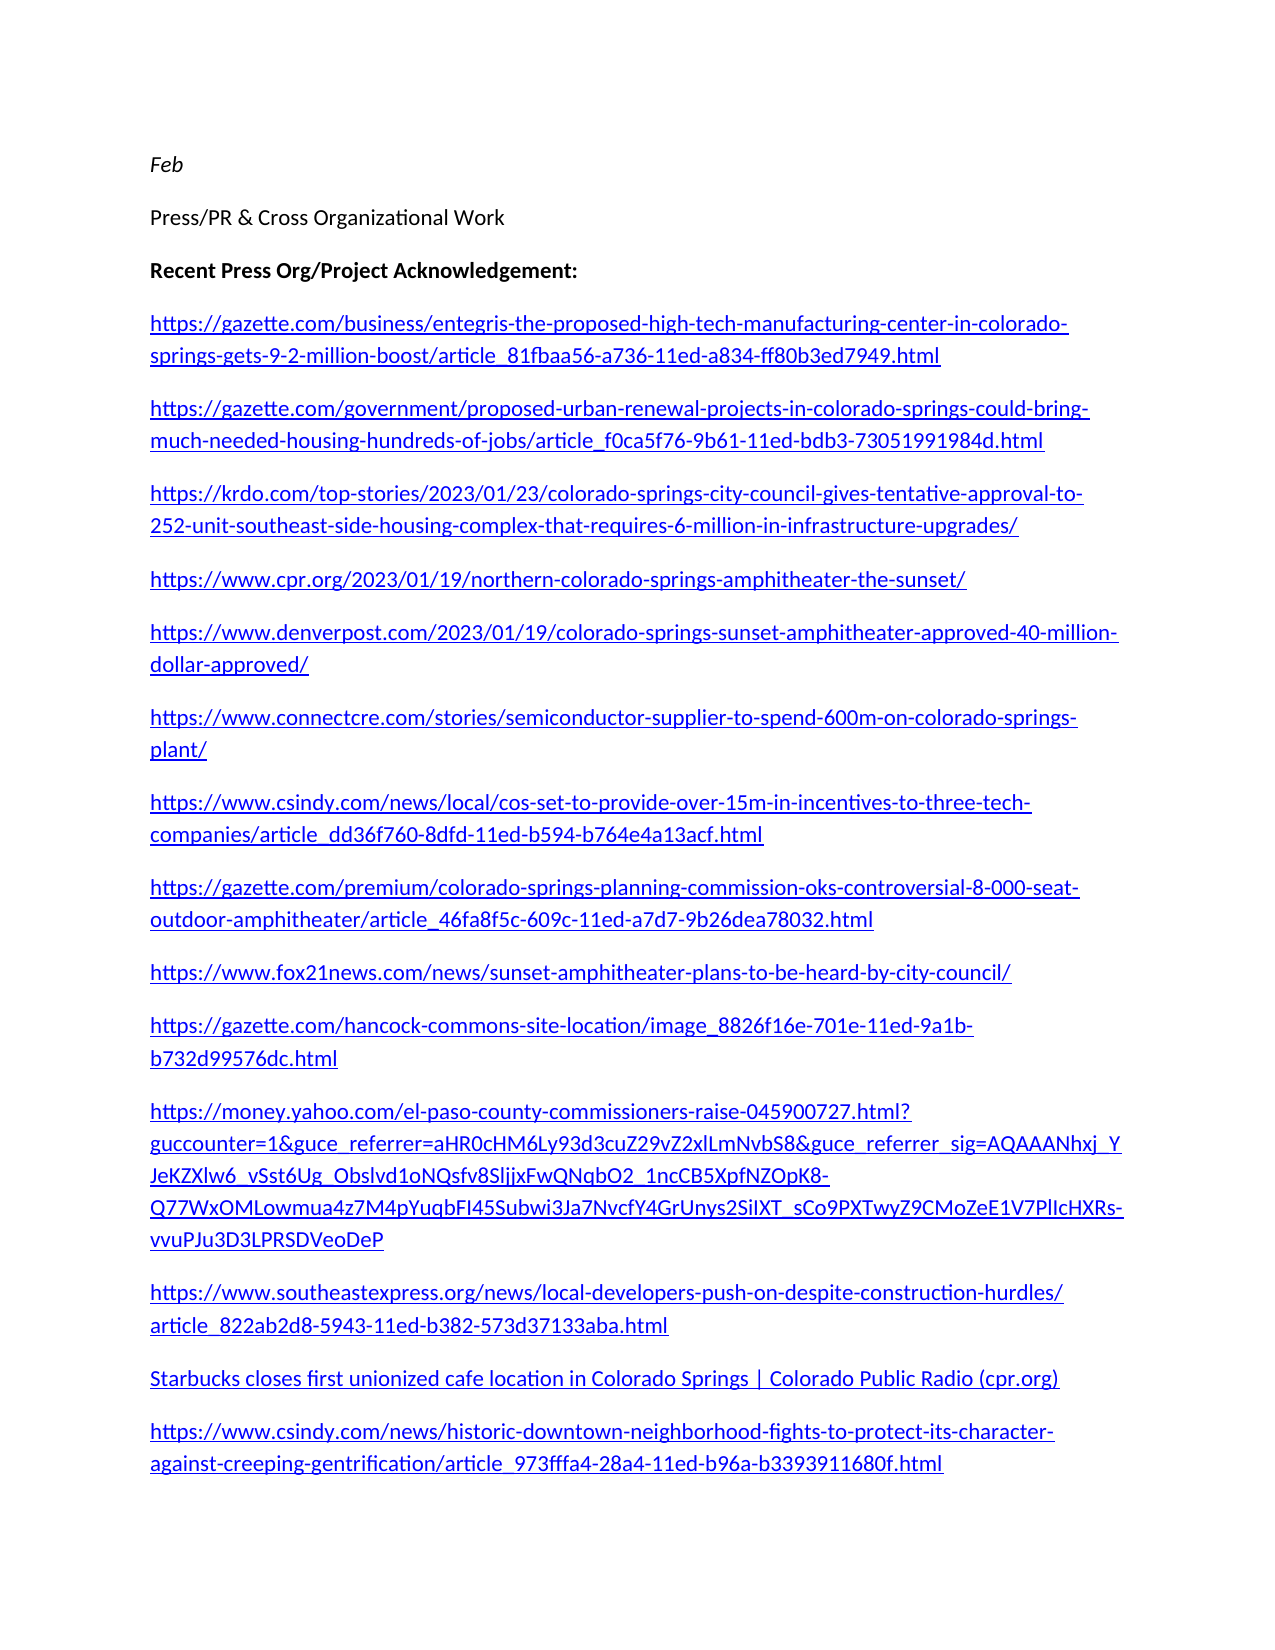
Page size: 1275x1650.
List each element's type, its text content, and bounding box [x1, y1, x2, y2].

text https://gazette.com/premium/colorado-springs-planning-commission-oks-controversial-8-000-seat-outdoor-amphitheater/article_46fa8f5c-609c-11ed-a7d7-9b26dea78032.html [150, 873, 1125, 933]
text https://gazette.com/government/proposed-urban-renewal-projects-in-colorado-springs-could-bring-much-needed-housing-hundreds-of-jobs/article_f0ca5f76-9b61-11ed-bdb3-73051991984d.html [150, 394, 1125, 454]
text Starbucks closes first unionized cafe location in Colorado Springs | Colorado Public Radio (cpr.org) [150, 1364, 1125, 1392]
text Press/PR & Cross Organizational Work [150, 203, 1125, 231]
text https://www.csindy.com/news/local/cos-set-to-provide-over-15m-in-incentives-to-three-tech-companies/article_dd36f760-8dfd-11ed-b594-b764e4a13acf.html [150, 788, 1125, 848]
text https://www.denverpost.com/2023/01/19/colorado-springs-sunset-amphitheater-approved-40-million-dollar-approved/ [150, 618, 1125, 678]
text https://money.yahoo.com/el-paso-county-commissioners-raise-045900727.html?guccounter=1&guce_referrer=aHR0cHM6Ly93d3cuZ29vZ2xlLmNvbS8&guce_referrer_sig=AQAAANhxj_YJeKZXlw6_vSst6Ug_Obslvd1oNQsfv8SljjxFwQNqbO2_1ncCB5XpfNZOpK8-Q77WxOMLowmua4z7M4pYuqbFI45Subwi3Ja7NvcfY4GrUnys2SiIXT_sCo9PXTwyZ9CMoZeE1V7PlIcHXRs-vvuPJu3D3LPRSDVeoDeP [150, 1097, 1125, 1253]
text https://gazette.com/hancock-commons-site-location/image_8826f16e-701e-11ed-9a1b-b732d99576dc.html [150, 1012, 1125, 1072]
text https://www.connectcre.com/stories/semiconductor-supplier-to-spend-600m-on-colorado-springs-plant/ [150, 703, 1125, 763]
text https://www.csindy.com/news/historic-downtown-neighborhood-fights-to-protect-its-character-against-creeping-gentrification/article_973fffa4-28a4-11ed-b96a-b3393911680f.html [150, 1417, 1125, 1477]
text https://www.southeastexpress.org/news/local-developers-push-on-despite-construction-hurdles/article_822ab2d8-5943-11ed-b382-573d37133aba.html [150, 1278, 1125, 1339]
text Recent Press Org/Project Acknowledgement: [150, 256, 1125, 284]
text https://www.cpr.org/2023/01/19/northern-colorado-springs-amphitheater-the-sunset/ [150, 565, 1125, 593]
text https://gazette.com/business/entegris-the-proposed-high-tech-manufacturing-center-in-colorado-springs-gets-9-2-million-boost/article_81fbaa56-a736-11ed-a834-ff80b3ed7949.html [150, 309, 1125, 369]
text https://www.fox21news.com/news/sunset-amphitheater-plans-to-be-heard-by-city-council/ [150, 958, 1125, 987]
text https://krdo.com/top-stories/2023/01/23/colorado-springs-city-council-gives-tentative-approval-to-252-unit-southeast-side-housing-complex-that-requires-6-million-in-infrastructure-upgrades/ [150, 479, 1125, 540]
text Feb [150, 150, 1125, 178]
